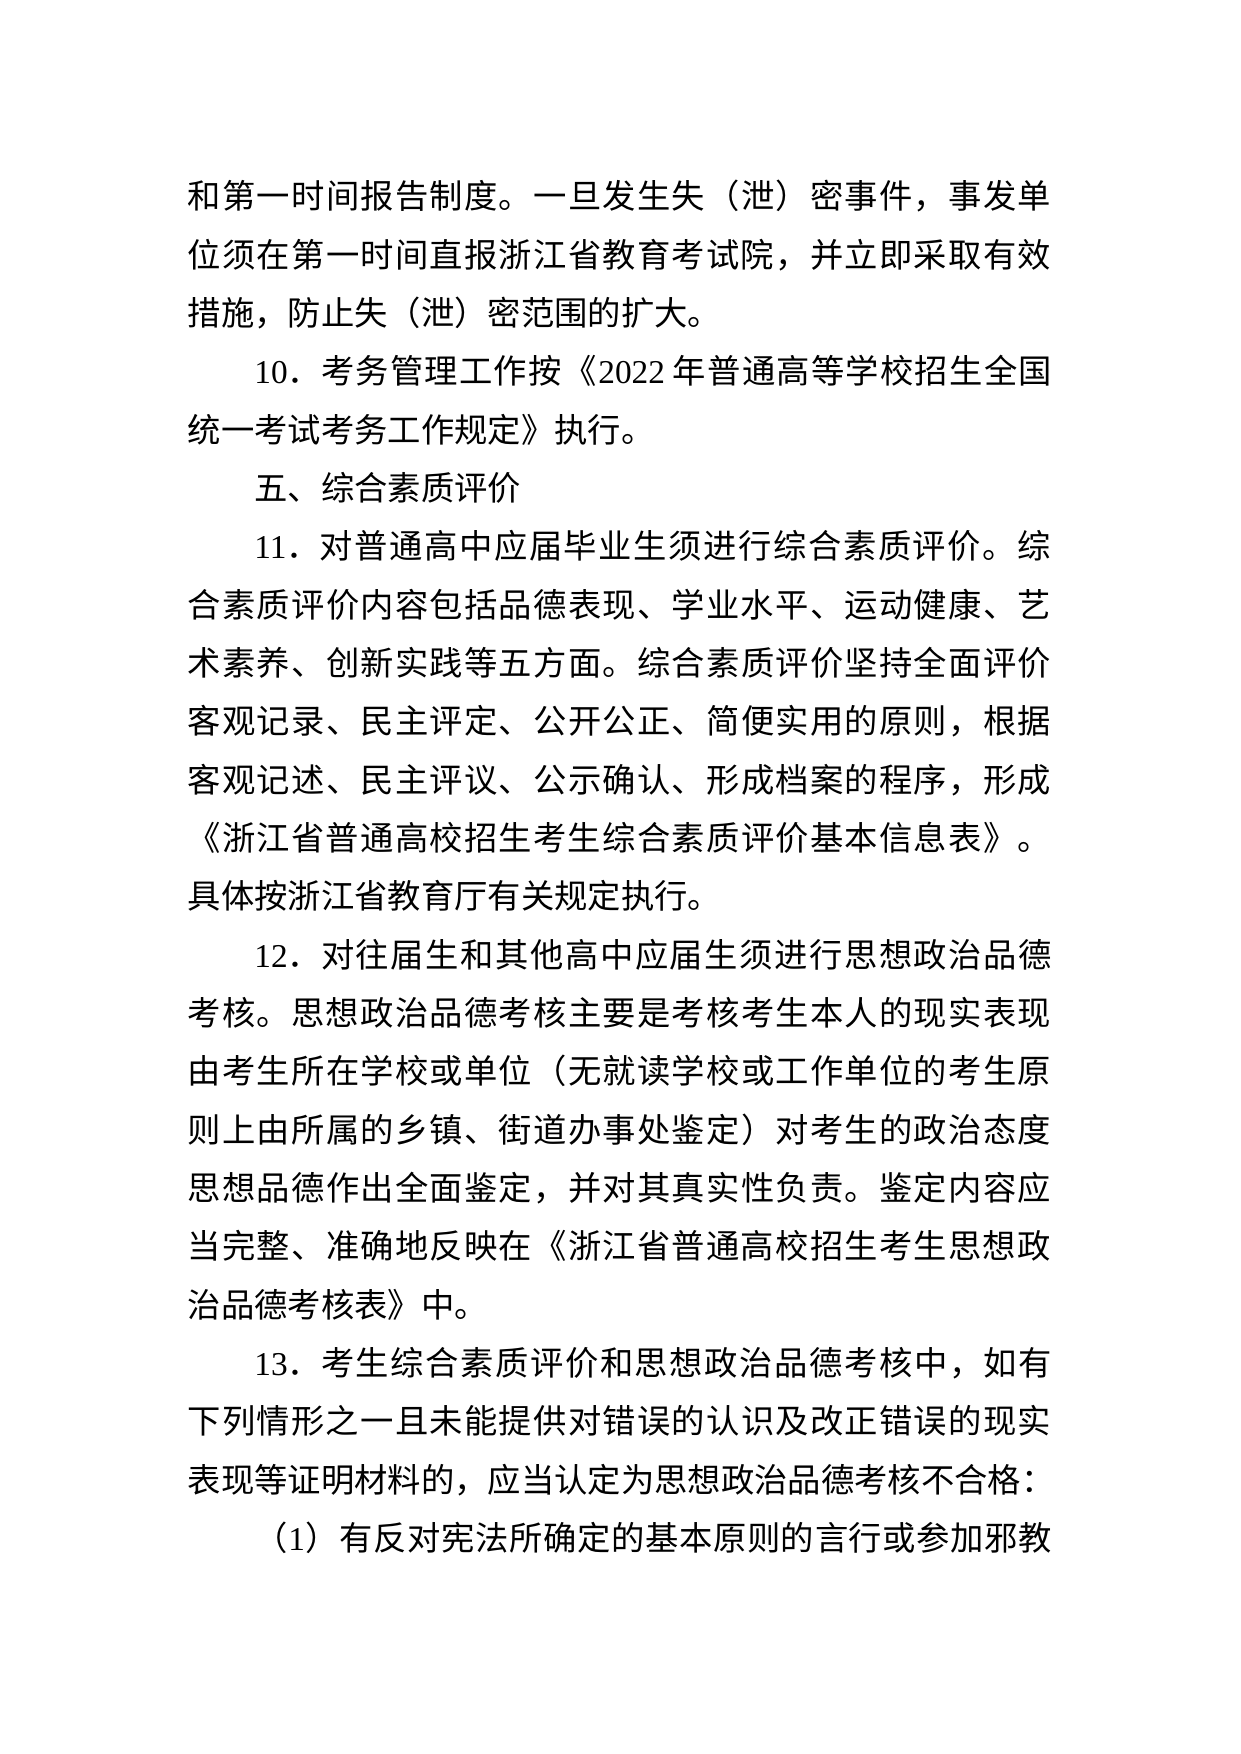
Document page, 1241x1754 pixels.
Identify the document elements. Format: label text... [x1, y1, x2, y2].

list 考生综合素质评价和思想政治品德考核中，如有下列情形之一且未能提供对错误的认识及改正错误的现实表现等证明材料的，应当认定为思想政治品德考核不合格： [187, 1329, 1053, 1504]
list 对普通高中应届毕业生须进行综合素质评价。综合素质评价内容包括品德表现、学业水平、运动健康、艺术素养、创新实践等五方面。综合素质评价坚持全面评价、客观记录、民主评定、公开公正、简便实用的原则，根据客观记述、民主评议、公示确认、形成档案的程序，形成《浙江省普通高校招生考生综合素质评价基本信息表》。具体按浙江省教育厅有关规定执行。 [187, 512, 1053, 920]
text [187, 1504, 1053, 1562]
text 五、综合素质评价 [187, 454, 1053, 512]
list 考务管理工作按《2022年普通高等学校招生全国统一考试考务工作规定》执行。 [187, 337, 1053, 454]
list 对往届生和其他高中应届生须进行思想政治品德考核。思想政治品德考核主要是考核考生本人的现实表现。由考生所在学校或单位（无就读学校或工作单位的考生原则上由所属的乡镇、街道办事处鉴定）对考生的政治态度、思想品德作出全面鉴定，并对其真实性负责。鉴定内容应当完整、准确地反映在《浙江省普通高校招生考生思想政治品德考核表》中。 [187, 920, 1053, 1329]
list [187, 162, 1053, 337]
